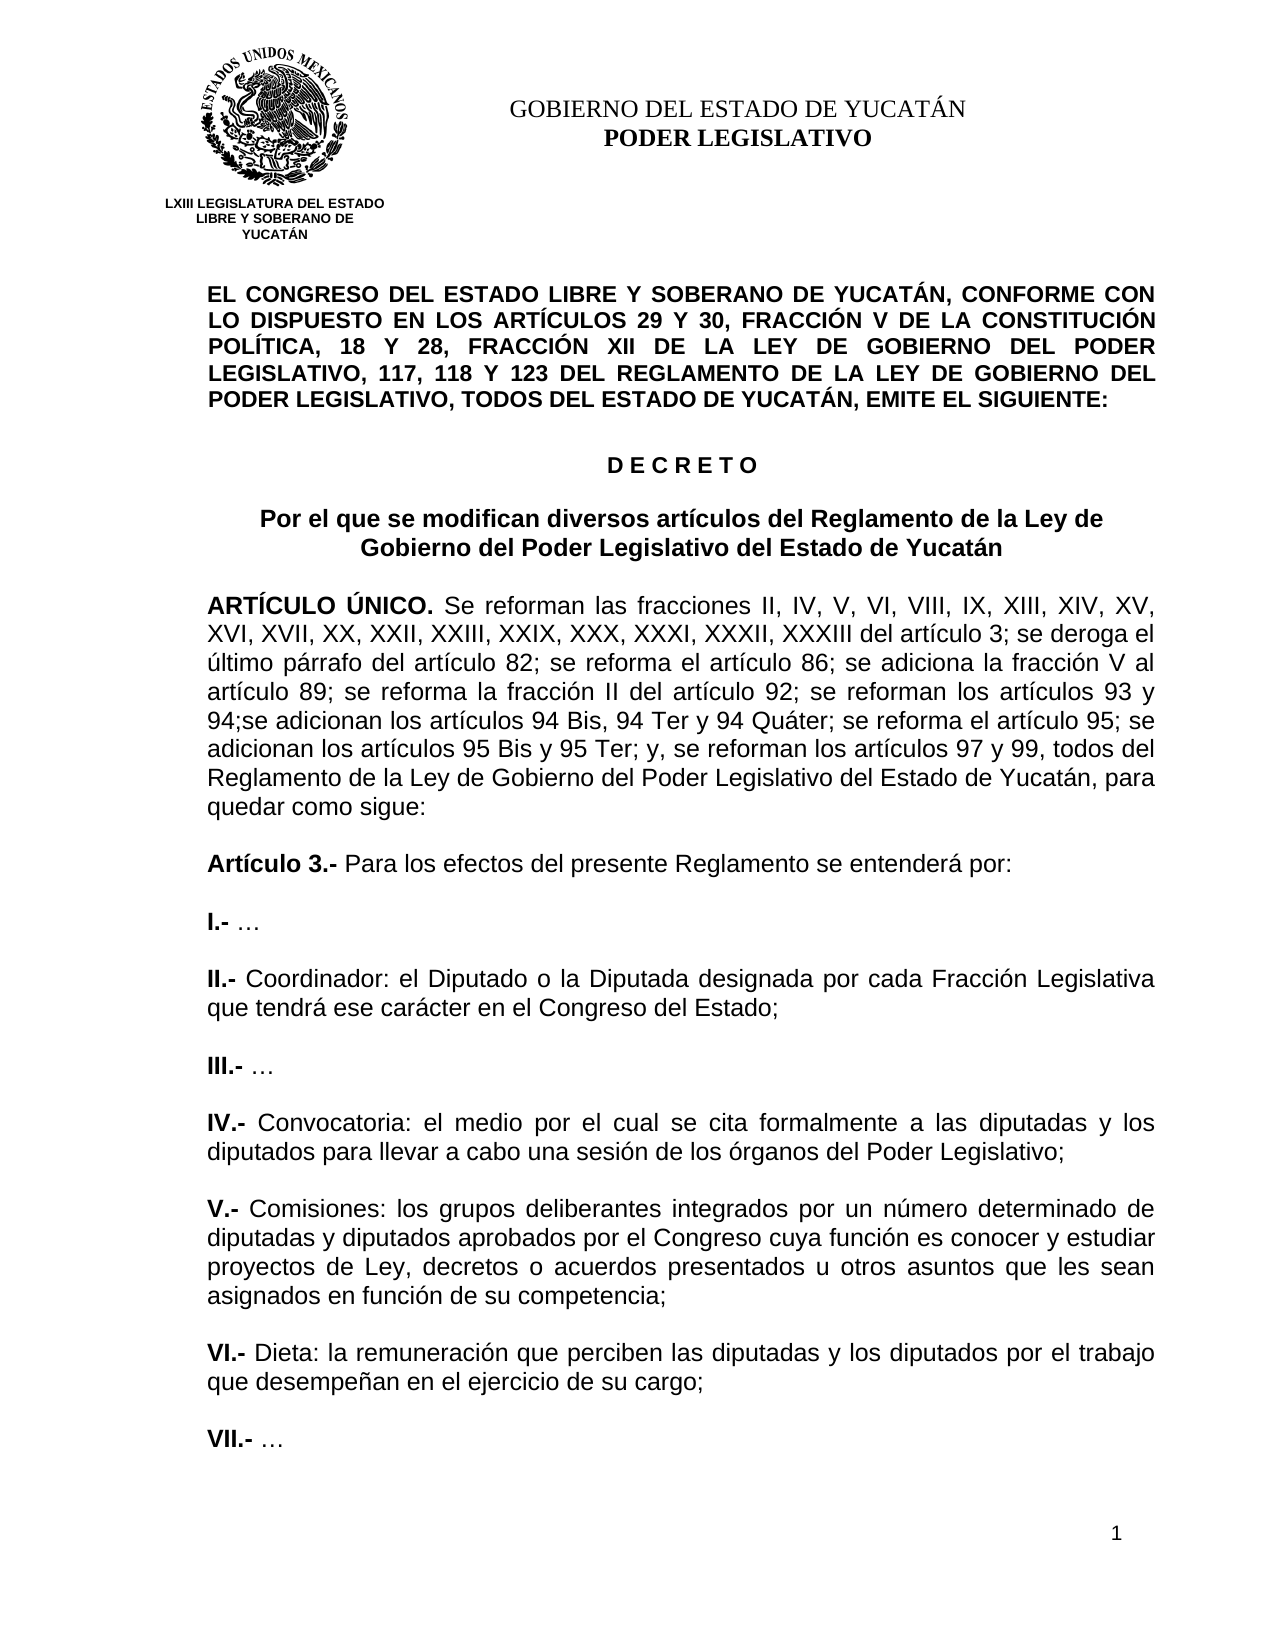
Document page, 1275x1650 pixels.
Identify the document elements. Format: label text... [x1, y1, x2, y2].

text ARTÍCULO ÚNICO. Se reforman las fracciones II, IV, V, VI, VIII, IX, XIII, XIV, XV, XVI, XVII, XX, XXII, XXIII, XXIX, XXX, XXXI, XXXII, XXXIII del artículo 3; se deroga el último párrafo del artículo 82; se reforma el artículo 86; se adiciona la fracción V al artículo 89; se reforma la fracción II del artículo 92; se reforman los artículos 93 y 94;se adicionan los artículos 94 Bis, 94 Ter y 94 Quáter; se reforma el artículo 95; se adicionan los artículos 95 Bis y 95 Ter; y, se reforman los artículos 97 y 99, todos del Reglamento de la Ley de Gobierno del Poder Legislativo del Estado de Yucatán, para quedar como sigue: [207, 591, 1157, 821]
text Por el que se modifican diversos artículos del Reglamento de la Ley de Gobierno del Poder Legislativo del Estado de Yucatán [207, 504, 1157, 562]
text V.- Comisiones: los grupos deliberantes integrados por un número determinado de diputadas y diputados aprobados por el Congreso cuya función es conocer y estudiar proyectos de Ley, decretos o acuerdos presentados u otros asuntos que les sean asignados en función de su competencia; [207, 1194, 1157, 1309]
text II.- Coordinador: el Diputado o la Diputada designada por cada Fracción Legislativa que tendrá ese carácter en el Congreso del Estado; [207, 964, 1157, 1022]
picture [165, 13, 383, 220]
text VI.- Dieta: la remuneración que perciben las diputadas y los diputados por el trabajo que desempeñan en el ejercicio de su cargo; [207, 1338, 1157, 1396]
text D E C R E T O [207, 452, 1157, 478]
text Artículo 3.- Para los efectos del presente Reglamento se entenderá por: [207, 849, 1157, 878]
text III.- … [207, 1051, 1157, 1079]
text EL CONGRESO DEL ESTADO LIBRE Y SOBERANO DE YUCATÁN, CONFORME CON LO DISPUESTO EN LOS ARTÍCULOS 29 Y 30, FRACCIÓN V DE LA CONSTITUCIÓN POLÍTICA, 18 Y 28, FRACCIÓN XII DE LA LEY DE GOBIERNO DEL PODER LEGISLATIVO, 117, 118 Y 123 DEL REGLAMENTO DE LA LEY DE GOBIERNO DEL PODER LEGISLATIVO, TODOS DEL ESTADO DE YUCATÁN, EMITE EL SIGUIENTE: [207, 281, 1157, 412]
text I.- … [207, 907, 1157, 936]
text IV.- Convocatoria: el medio por el cual se cita formalmente a las diputadas y los diputados para llevar a cabo una sesión de los órganos del Poder Legislativo; [207, 1108, 1157, 1166]
text VII.- … [207, 1424, 1157, 1453]
